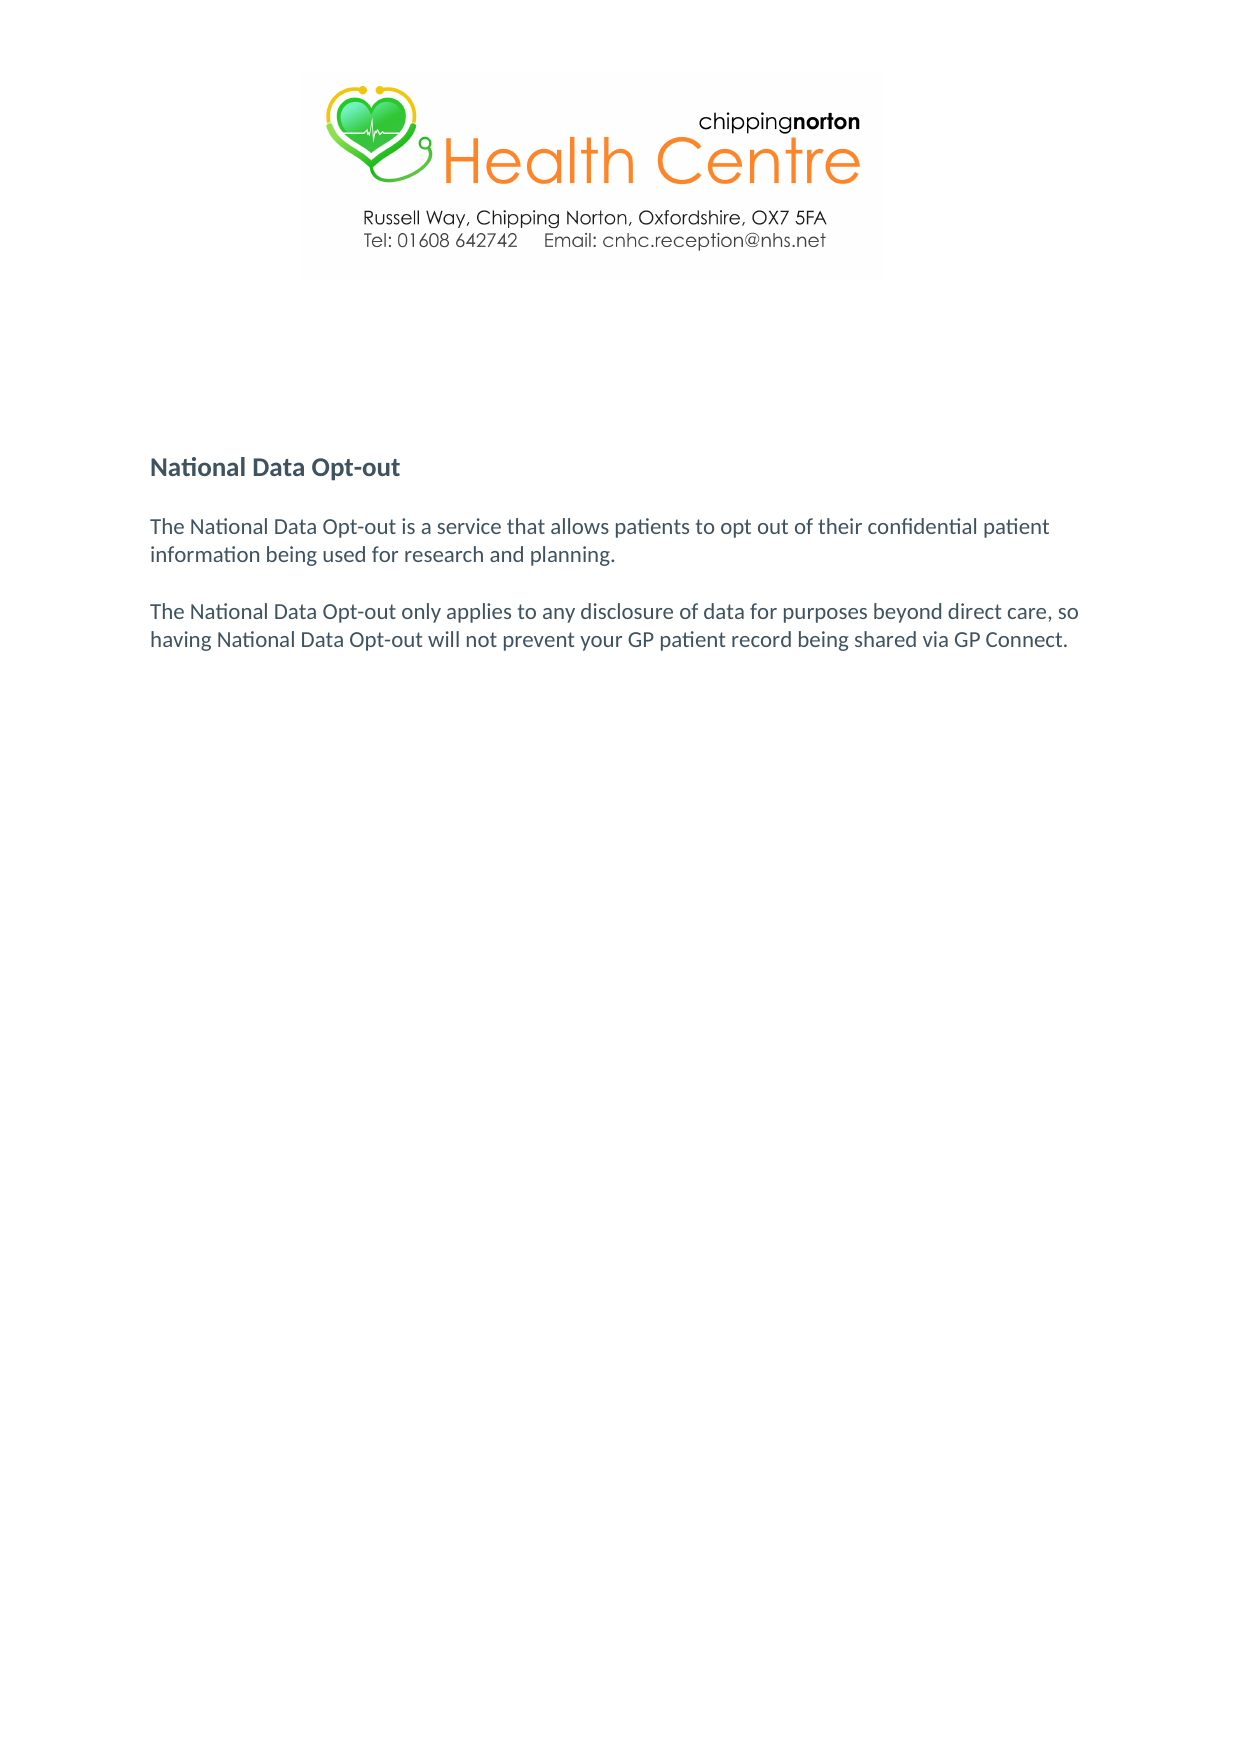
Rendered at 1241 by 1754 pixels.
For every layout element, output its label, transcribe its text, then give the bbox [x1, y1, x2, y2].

text The National Data Opt-out is a service that allows patients to opt out of their confidential patient information being used for research and planning. [150, 512, 1090, 568]
text National Data Opt-out [150, 450, 1090, 483]
text The National Data Opt-out only applies to any disclosure of data for purposes beyond direct care, so having National Data Opt-out will not prevent your GP patient record being shared via GP Connect. [150, 597, 1090, 653]
picture [300, 73, 886, 281]
